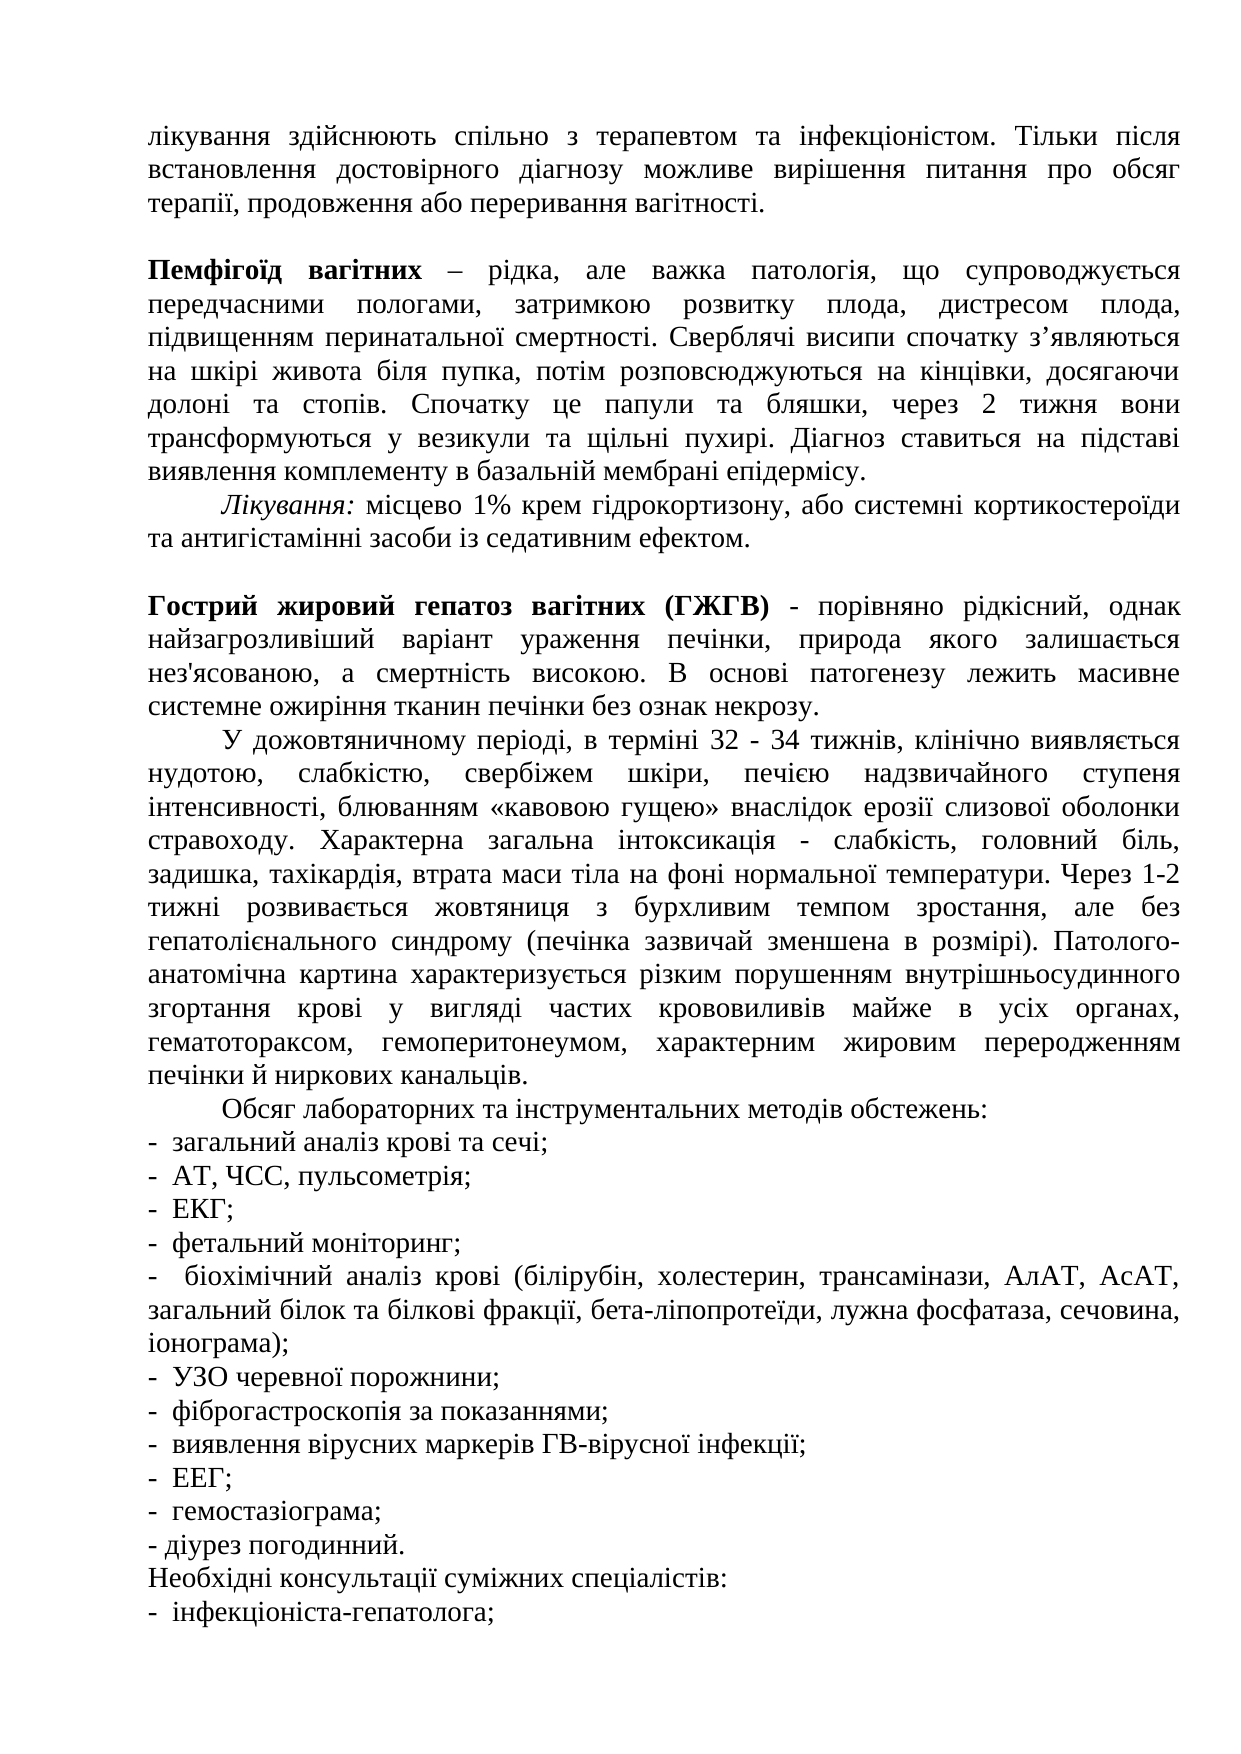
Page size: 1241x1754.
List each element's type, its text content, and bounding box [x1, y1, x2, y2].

text - ЕКГ; [148, 1191, 1181, 1225]
text - АТ, ЧСС, пульсометрія; [148, 1158, 1181, 1191]
text - гемостазіограма; [148, 1493, 1181, 1527]
text Пемфігоїд вагітних – рідка, але важка патологія, що супроводжується передчасними пологами, затримкою розвитку плода, дистресом плода, підвищенням перинатальної смертності. Сверблячі висипи спочатку з’являються на шкірі живота біля пупка, потім розповсюджуються на кінцівки, досягаючи долоні та стопів. Спочатку це папули та бляшки, через 2 тижня вони трансформуються у везикули та щільні пухирі. Діагноз ставиться на підставі виявлення комплементу в базальній мембрані епідермісу. [148, 252, 1181, 487]
text - біохімічний аналіз крові (білірубін, холестерин, трансамінази, АлАТ, АсАТ, загальний білок та білкові фракції, бета-ліпопротеїди, лужна фосфатаза, сечовина, іонограма); [148, 1258, 1181, 1359]
text - інфекціоніста-гепатолога; [148, 1594, 1181, 1627]
text - виявлення вірусних маркерів ГВ-вірусної інфекції; [148, 1426, 1181, 1460]
text - ЕЕГ; [148, 1460, 1181, 1493]
text - фіброгастроскопія за показаннями; [148, 1393, 1181, 1426]
text Обсяг лабораторних та інструментальних методів обстежень: [148, 1091, 1181, 1124]
text - загальний аналіз крові та сечі; [148, 1124, 1181, 1158]
text - діурез погодинний. [148, 1527, 1181, 1560]
text - УЗО черевної порожнини; [148, 1359, 1181, 1393]
text - фетальний моніторинг; [148, 1225, 1181, 1258]
text Гострий жировий гепатоз вагітних (ГЖГВ) - порівняно рідкісний, однак найзагрозливіший варіант ураження печінки, природа якого залишається нез'ясованою, а смертність високою. В основі патогенезу лежить масивне системне ожиріння тканин печінки без ознак некрозу. [148, 588, 1181, 722]
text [148, 118, 1181, 219]
text Лікування: місцево 1% крем гідрокортизону, або системні кортикостероїди та антигістамінні засоби із седативним ефектом. [148, 487, 1181, 554]
text У дожовтяничному періоді, в терміні 32 - 34 тижнів, клінічно виявляється нудотою, слабкістю, свербіжем шкіри, печією надзвичайного ступеня інтенсивності, блюванням «кавовою гущею» внаслідок ерозії слизової оболонки стравоходу. Характерна загальна інтоксикація - слабкість, головний біль, задишка, тахікардія, втрата маси тіла на фоні нормальної температури. Через 1-2 тижні розвивається жовтяниця з бурхливим темпом зростання, але без гепатолієнального синдрому (печінка зазвичай зменшена в розмірі). Патолого-анатомічна картина характеризується різким порушенням внутрішньосудинного згортання крові у вигляді частих крововиливів майже в усіх органах, гематотораксом, гемоперитонеумом, характерним жировим переродженням печінки й ниркових канальців. [148, 722, 1181, 1091]
text Необхідні консультації суміжних спеціалістів: [148, 1560, 1181, 1594]
